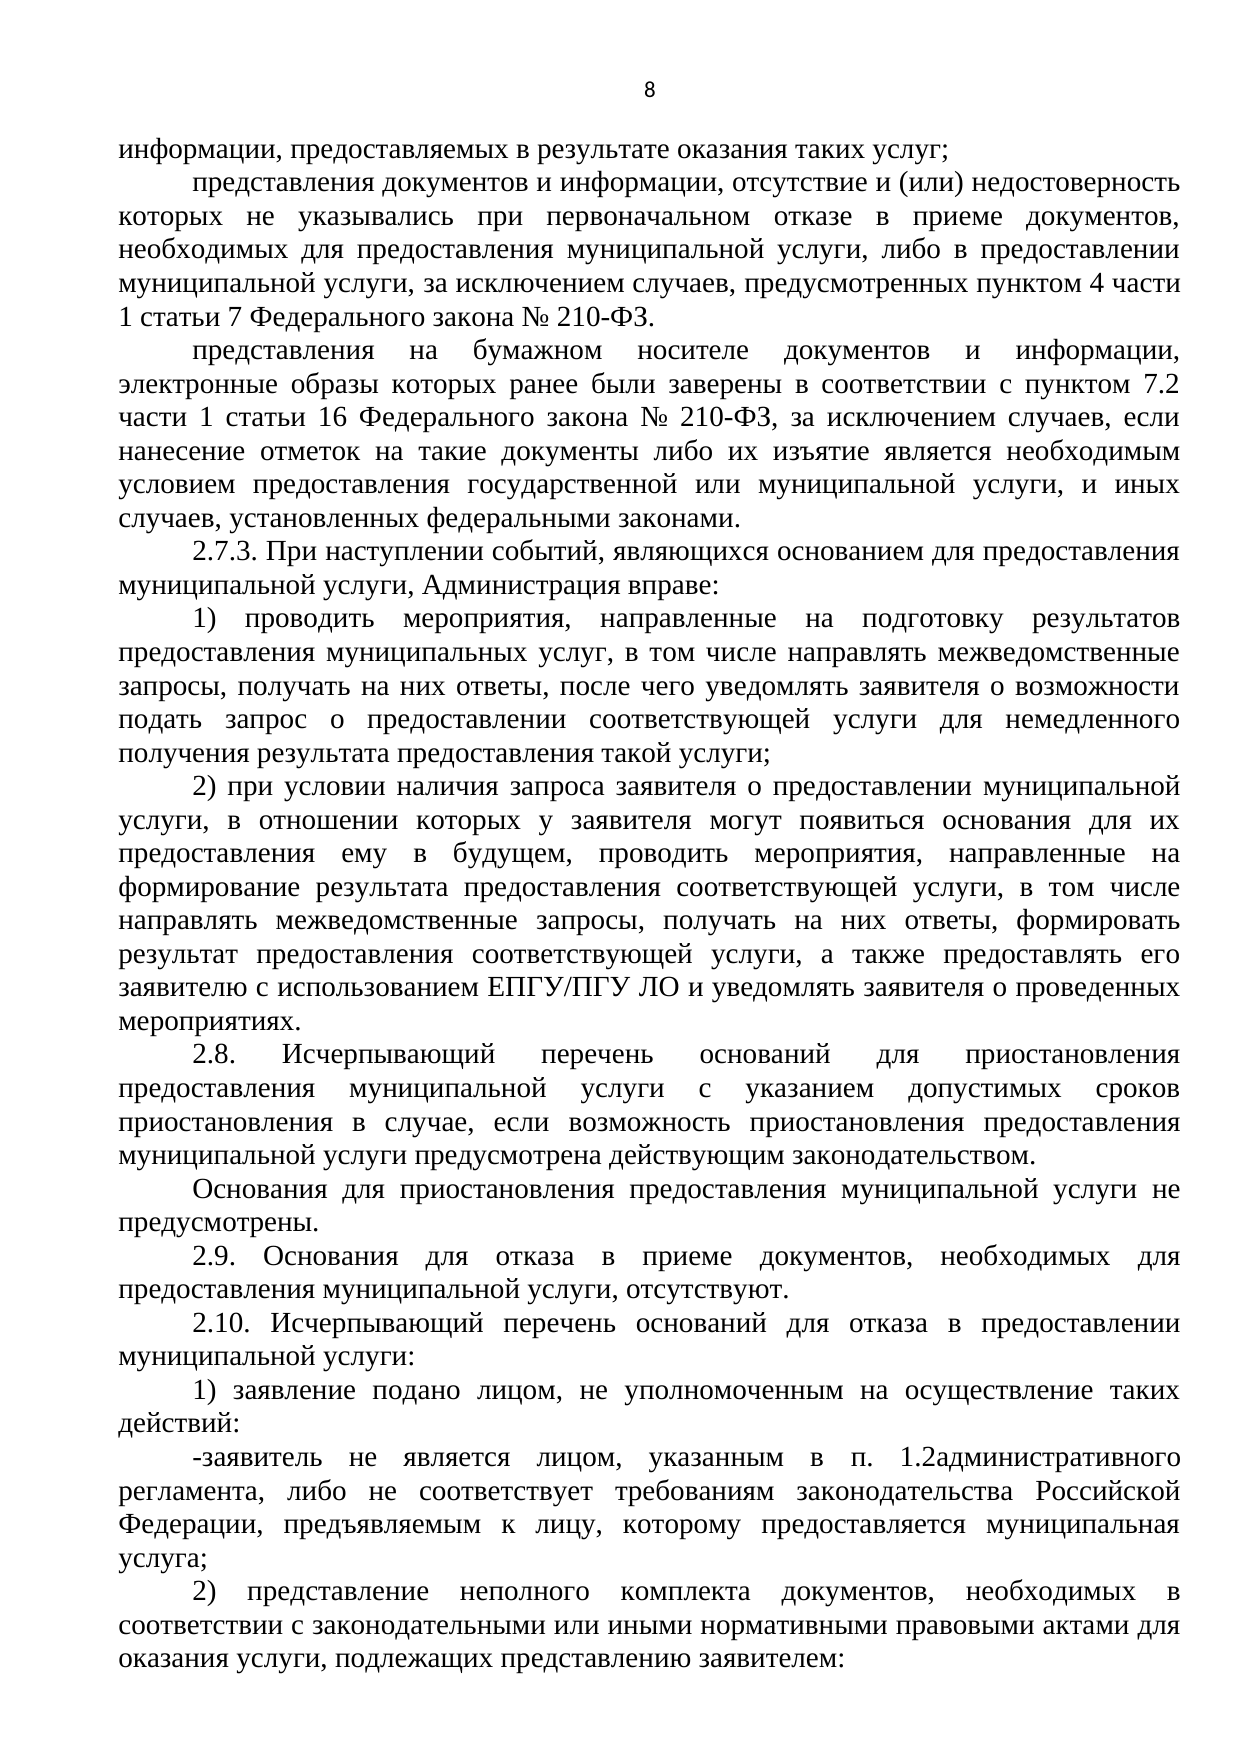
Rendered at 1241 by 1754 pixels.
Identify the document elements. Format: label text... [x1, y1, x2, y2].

text 1) проводить мероприятия, направленные на подготовку результатов предоставления муниципальных услуг, в том числе направлять межведомственные запросы, получать на них ответы, после чего уведомлять заявителя о возможности подать запрос о предоставлении соответствующей услуги для немедленного получения результата предоставления такой услуги; [118, 601, 1181, 768]
text 2.9. Основания для отказа в приеме документов, необходимых для предоставления муниципальной услуги, отсутствуют. [118, 1238, 1181, 1305]
text представления на бумажном носителе документов и информации, электронные образы которых ранее были заверены в соответствии с пунктом 7.2 части 1 статьи 16 Федерального закона № 210-ФЗ, за исключением случаев, если нанесение отметок на такие документы либо их изъятие является необходимым условием предоставления государственной или муниципальной услуги, и иных случаев, установленных федеральными законами. [118, 332, 1181, 533]
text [118, 131, 1181, 164]
text 2.10. Исчерпывающий перечень оснований для отказа в предоставлении муниципальной услуги: [118, 1305, 1181, 1372]
text 1) заявление подано лицом, не уполномоченным на осуществление таких действий: [118, 1372, 1181, 1439]
text представления документов и информации, отсутствие и (или) недостоверность которых не указывались при первоначальном отказе в приеме документов, необходимых для предоставления муниципальной услуги, либо в предоставлении муниципальной услуги, за исключением случаев, предусмотренных пунктом 4 части 1 статьи 7 Федерального закона № 210-ФЗ. [118, 164, 1181, 332]
text 2) при условии наличия запроса заявителя о предоставлении муниципальной услуги, в отношении которых у заявителя могут появиться основания для их предоставления ему в будущем, проводить мероприятия, направленные на формирование результата предоставления соответствующей услуги, в том числе направлять межведомственные запросы, получать на них ответы, формировать результат предоставления соответствующей услуги, а также предоставлять его заявителю с использованием ЕПГУ/ПГУ ЛО и уведомлять заявителя о проведенных мероприятиях. [118, 768, 1181, 1037]
text Основания для приостановления предоставления муниципальной услуги не предусмотрены. [118, 1171, 1181, 1238]
text 2) представление неполного комплекта документов, необходимых в соответствии с законодательными или иными нормативными правовыми актами для оказания услуги, подлежащих представлению заявителем: [118, 1573, 1181, 1674]
text -заявитель не является лицом, указанным в п. 1.2административного регламента, либо не соответствует требованиям законодательства Российской Федерации, предъявляемым к лицу, которому предоставляется муниципальная услуга; [118, 1439, 1181, 1573]
text 2.8. Исчерпывающий перечень оснований для приостановления предоставления муниципальной услуги с указанием допустимых сроков приостановления в случае, если возможность приостановления предоставления муниципальной услуги предусмотрена действующим законодательством. [118, 1037, 1181, 1171]
text 2.7.3. При наступлении событий, являющихся основанием для предоставления муниципальной услуги, Администрация вправе: [118, 533, 1181, 601]
